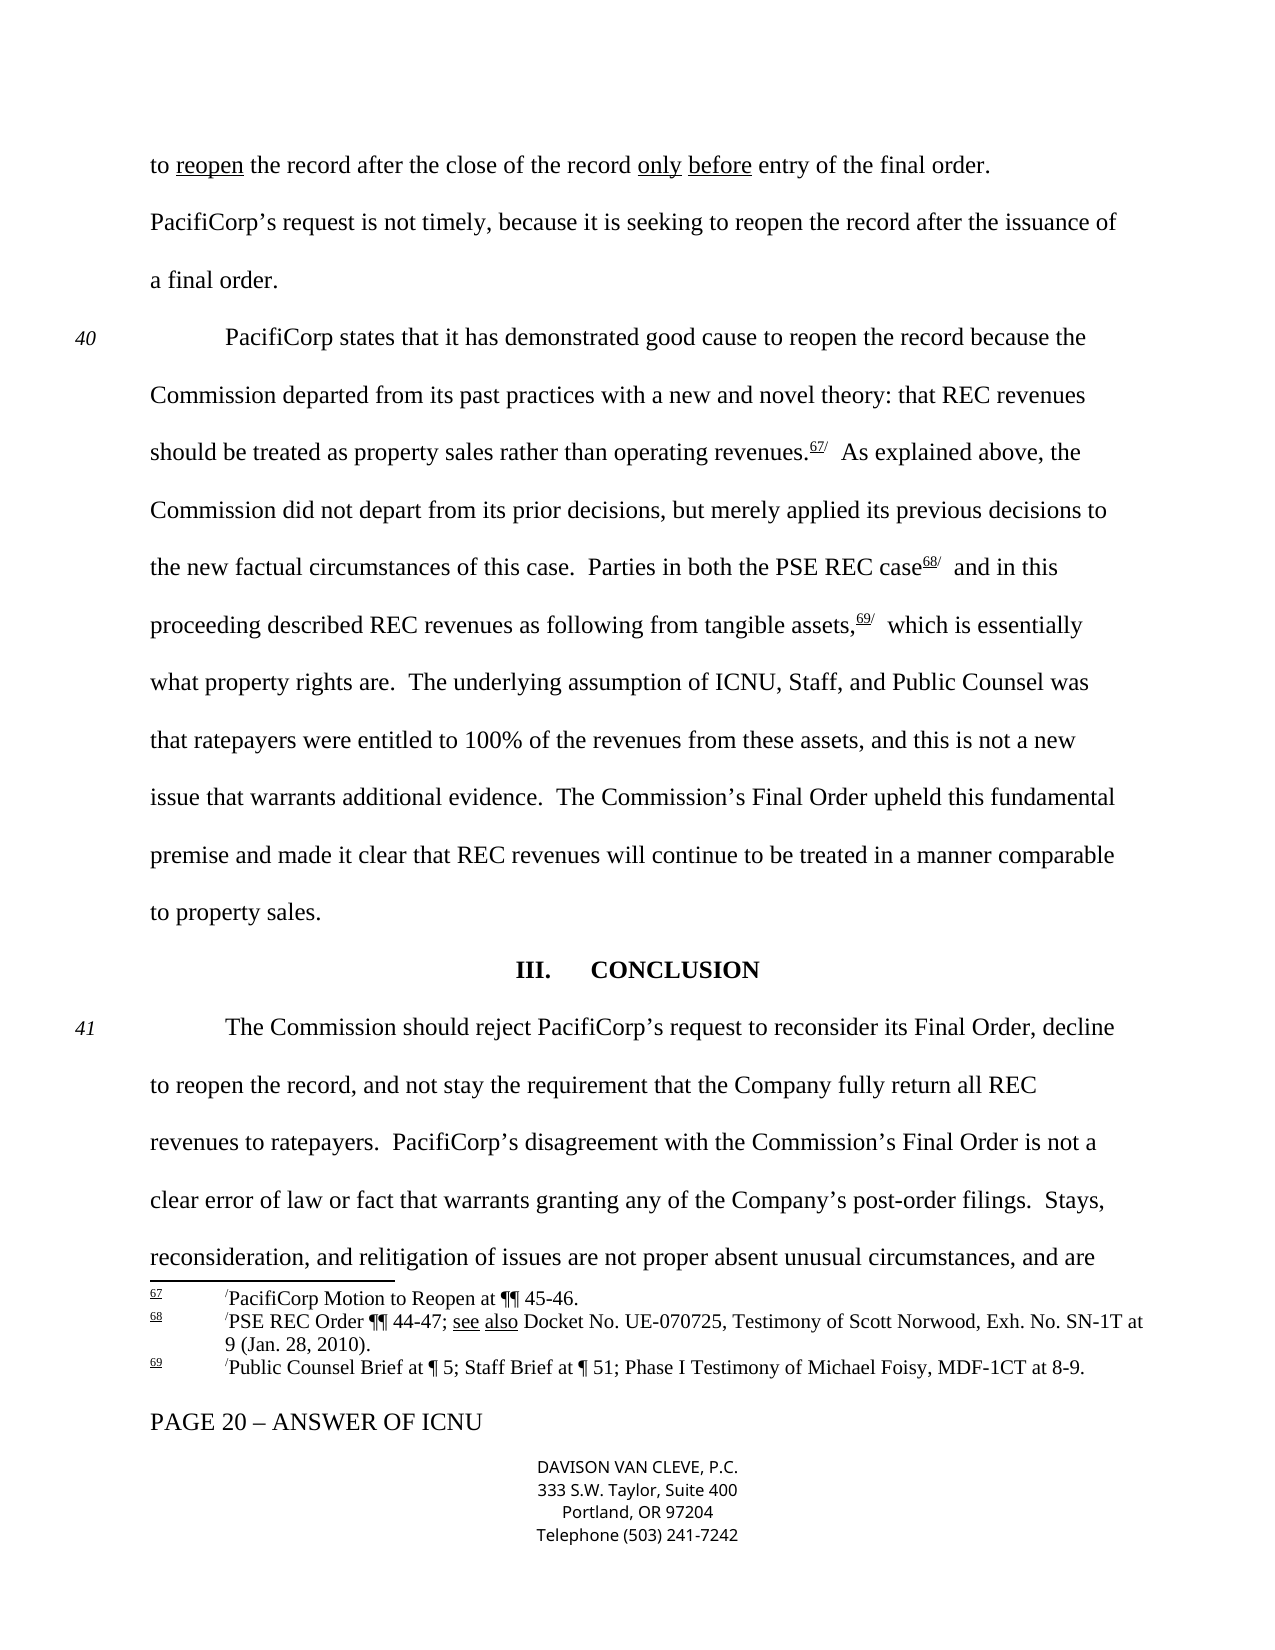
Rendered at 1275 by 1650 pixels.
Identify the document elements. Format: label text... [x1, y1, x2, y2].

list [150, 150, 1125, 294]
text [75, 1012, 1125, 1271]
list III. CONCLUSION [150, 955, 1125, 984]
text PacifiCorp states that it has demonstrated good cause to reopen the record because the Commission departed from its past practices with a new and novel theory: that REC revenues should be treated as property sales rather than operating revenues./ As explained above, the Commission did not depart from its prior decisions, but merely applied its previous decisions to the new factual circumstances of this case. Parties in both the PSE REC case/ and in this proceeding described REC revenues as following from tangible assets,/ which is essentially what property rights are. The underlying assumption of ICNU, Staff, and Public Counsel was that ratepayers were entitled to 100% of the revenues from these assets, and this is not a new issue that warrants additional evidence. The Commission’s Final Order upheld this fundamental premise and made it clear that REC revenues will continue to be treated in a manner comparable to property sales. [75, 322, 1125, 926]
